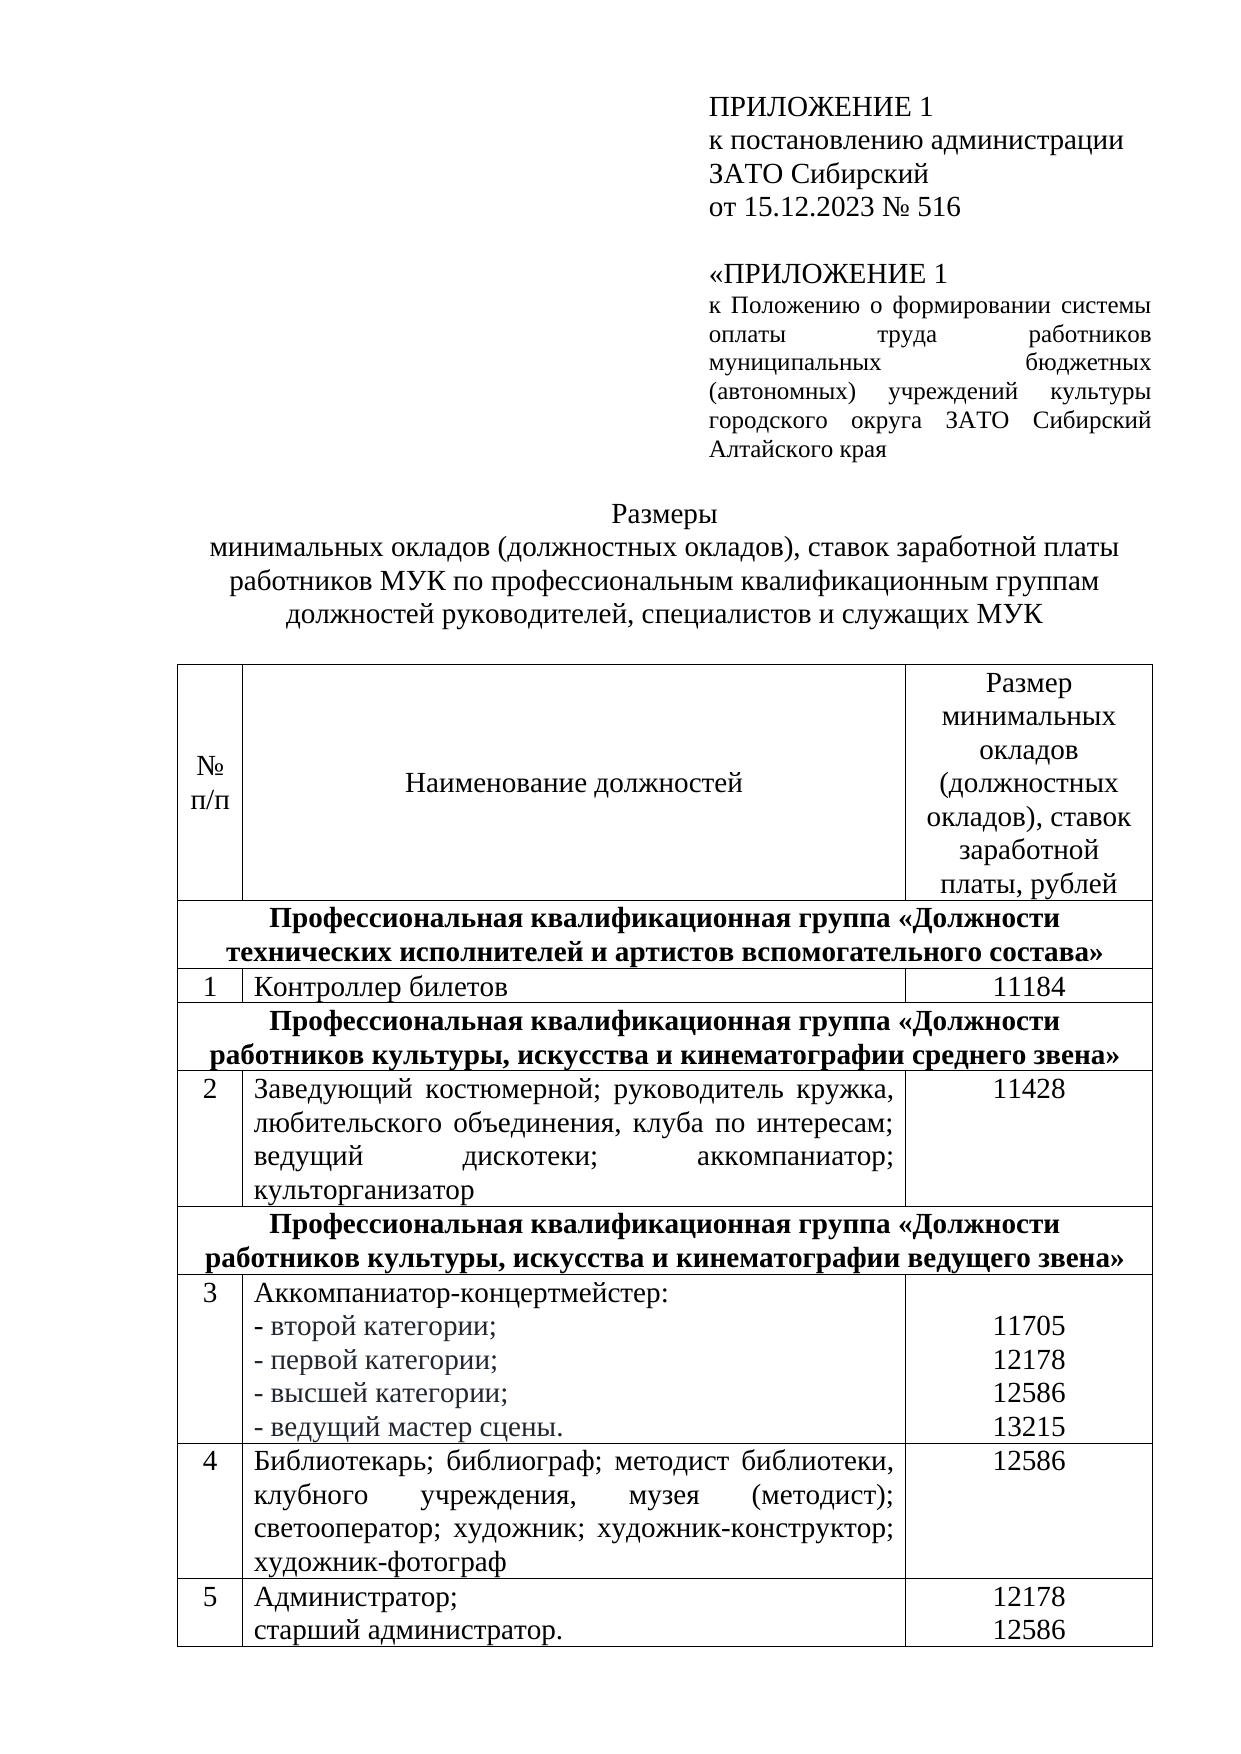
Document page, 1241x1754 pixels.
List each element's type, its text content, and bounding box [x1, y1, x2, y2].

table_cell Администратор; старший администратор. [243, 1579, 905, 1646]
table_cell Аккомпаниатор-концертмейстер: - второй категории; - первой категории; - высшей категории; - ведущий мастер сцены. [243, 1275, 905, 1442]
table_cell Профессиональная квалификационная группа «Должности работников культуры, искусства и кинематографии среднего звена» [178, 1003, 1152, 1070]
table_cell 3 [178, 1275, 242, 1442]
table_cell Контроллер билетов [243, 969, 905, 1002]
text ЗАТО Сибирский [709, 156, 1152, 189]
table_cell Профессиональная квалификационная группа «Должности технических исполнителей и артистов вспомогательного состава» [178, 901, 1152, 968]
table_cell 1 [178, 969, 242, 1002]
text ПРИЛОЖЕНИЕ 1 [709, 89, 1152, 122]
table_cell 11428 [906, 1071, 1152, 1206]
table_header Наименование должностей [243, 665, 905, 899]
table_cell 5 [178, 1579, 242, 1646]
text от 15.12.2023 № 516 [709, 189, 1152, 223]
text к Положению о формировании системы оплаты труда работников муниципальных бюджетных (автономных) учреждений культуры городского округа ЗАТО Сибирский Алтайского края [709, 290, 1152, 462]
table_cell 11705 12178 12586 13215 [906, 1275, 1152, 1442]
table_cell Библиотекарь; библиограф; методист библиотеки, клубного учреждения, музея (методист); светооператор; художник; художник-конструктор; художник-фотограф [243, 1444, 905, 1578]
table_cell 12178 12586 [906, 1579, 1152, 1646]
table_cell 4 [178, 1444, 242, 1578]
table_cell Заведующий костюмерной; руководитель кружка, любительского объединения, клуба по интересам; ведущий дискотеки; аккомпаниатор; культорганизатор [243, 1071, 905, 1206]
table_cell 2 [178, 1071, 242, 1206]
text Размеры [177, 496, 1152, 529]
table_cell 11184 [906, 969, 1152, 1002]
table_header Размер минимальных окладов (должностных окладов), ставок заработной платы, рублей [906, 665, 1152, 899]
text к постановлению администрации [709, 122, 1152, 156]
table_cell Профессиональная квалификационная группа «Должности работников культуры, искусства и кинематографии ведущего звена» [178, 1207, 1152, 1274]
table_header № п/п [178, 665, 242, 899]
text минимальных окладов (должностных окладов), ставок заработной платы работников МУК по профессиональным квалификационным группам должностей руководителей, специалистов и служащих МУК [177, 529, 1152, 630]
text «ПРИЛОЖЕНИЕ 1 [709, 256, 1152, 290]
table_cell 12586 [906, 1444, 1152, 1578]
